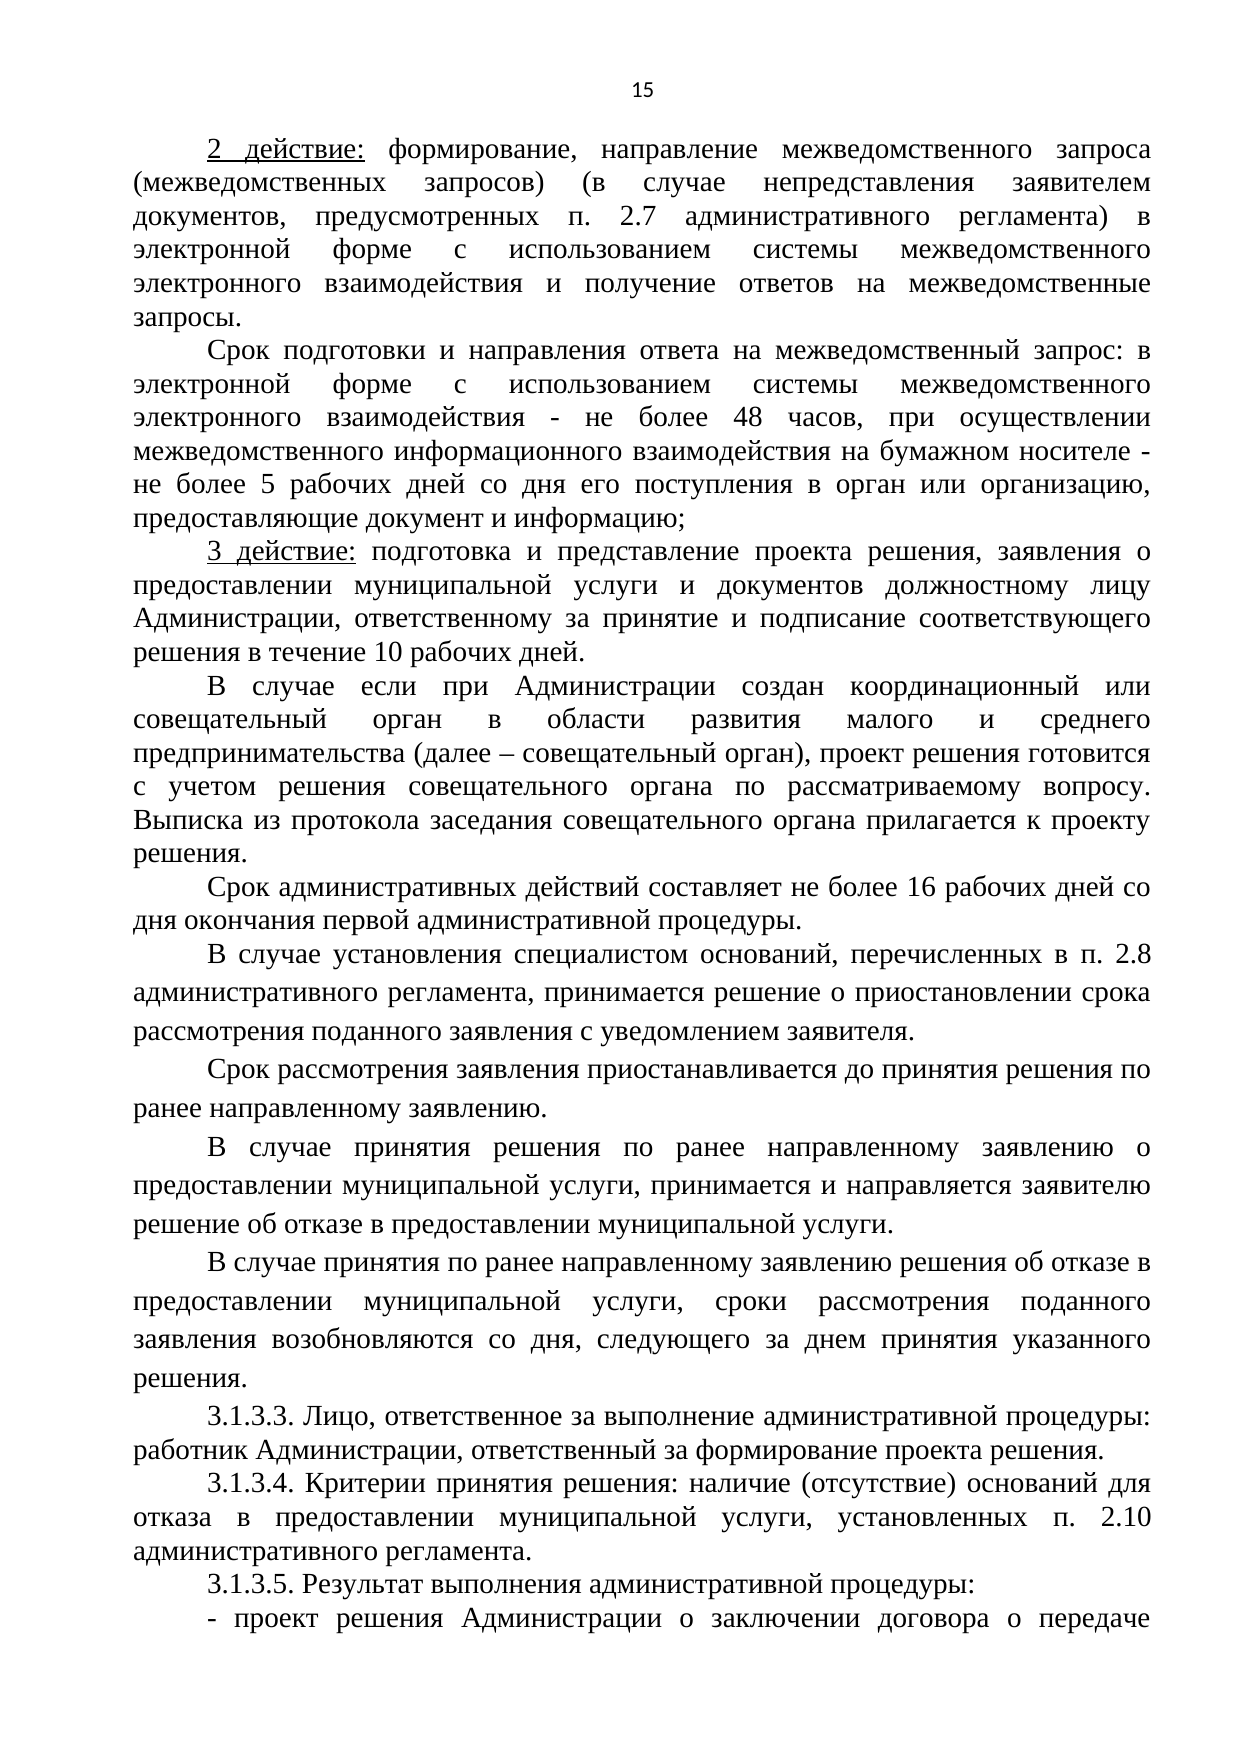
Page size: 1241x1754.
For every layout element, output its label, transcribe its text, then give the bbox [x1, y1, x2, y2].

text В случае установления специалистом оснований, перечисленных в п. 2.8 административного регламента, принимается решение о приостановлении срока рассмотрения поданного заявления с уведомлением заявителя. [133, 936, 1152, 1047]
text 2 действие: формирование, направление межведомственного запроса (межведомственных запросов) (в случае непредставления заявителем документов, предусмотренных п. 2.7 административного регламента) в электронной форме с использованием системы межведомственного электронного взаимодействия и получение ответов на межведомственные запросы. [133, 131, 1152, 332]
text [133, 1600, 1152, 1633]
text 3.1.3.3. Лицо, ответственное за выполнение административной процедуры: работник Администрации, ответственный за формирование проекта решения. [133, 1398, 1152, 1466]
text В случае если при Администрации создан координационный или совещательный орган в области развития малого и среднего предпринимательства (далее – совещательный орган), проект решения готовится с учетом решения совещательного органа по рассматриваемому вопросу. Выписка из протокола заседания совещательного органа прилагается к проекту решения. [133, 668, 1152, 869]
text Срок подготовки и направления ответа на межведомственный запрос: в электронной форме с использованием системы межведомственного электронного взаимодействия - не более 48 часов, при осуществлении межведомственного информационного взаимодействия на бумажном носителе - не более 5 рабочих дней со дня его поступления в орган или организацию, предоставляющие документ и информацию; [133, 332, 1152, 533]
text Срок административных действий составляет не более 16 рабочих дней со дня окончания первой административной процедуры. [133, 869, 1152, 936]
text 3 действие: подготовка и представление проекта решения, заявления о предоставлении муниципальной услуги и документов должностному лицу Администрации, ответственному за принятие и подписание соответствующего решения в течение 10 рабочих дней. [133, 533, 1152, 668]
text 3.1.3.5. Результат выполнения административной процедуры: [133, 1566, 1152, 1600]
text Срок рассмотрения заявления приостанавливается до принятия решения по ранее направленному заявлению. [133, 1052, 1152, 1124]
text В случае принятия по ранее направленному заявлению решения об отказе в предоставлении муниципальной услуги, сроки рассмотрения поданного заявления возобновляются со дня, следующего за днем принятия указанного решения. [133, 1244, 1152, 1393]
text В случае принятия решения по ранее направленному заявлению о предоставлении муниципальной услуги, принимается и направляется заявителю решение об отказе в предоставлении муниципальной услуги. [133, 1129, 1152, 1239]
text 3.1.3.4. Критерии принятия решения: наличие (отсутствие) оснований для отказа в предоставлении муниципальной услуги, установленных п. 2.10 административного регламента. [133, 1466, 1152, 1566]
